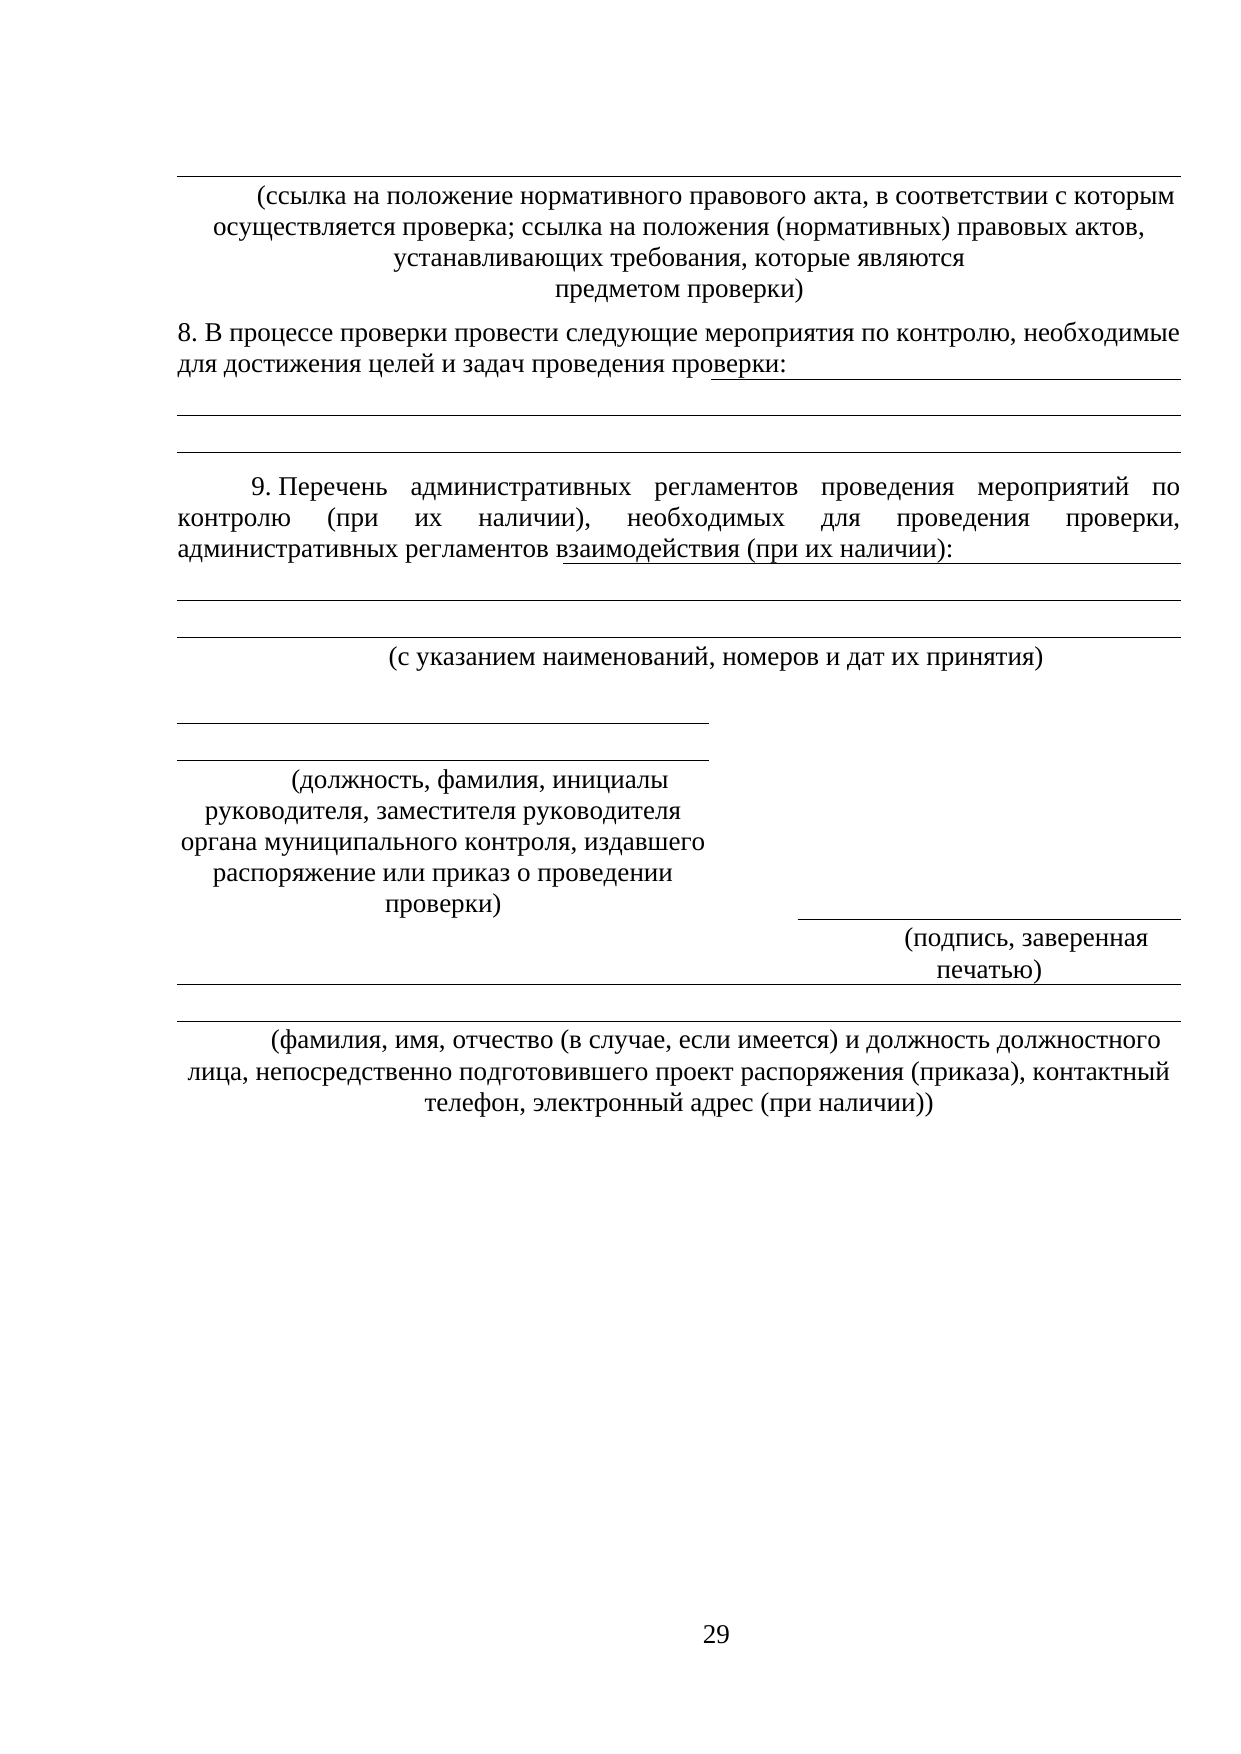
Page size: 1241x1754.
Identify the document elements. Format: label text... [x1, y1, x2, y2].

text (фамилия, имя, отчество (в случае, если имеется) и должность должностного лица, непосредственно подготовившего проект распоряжения (приказа), контактный телефон, электронный адрес (при наличии)) [177, 1022, 1181, 1117]
text 9. Перечень административных регламентов проведения мероприятий по контролю (при их наличии), необходимых для проведения проверки, административных регламентов взаимодействия (при их наличии): [177, 470, 1181, 563]
text (должность, фамилия, инициалы руководителя, заместителя руководителя органа муниципального контроля, издавшего распоряжение или приказ о проведении проверки) [177, 761, 709, 918]
text (подпись, заверенная печатью) [797, 920, 1181, 984]
text 8. В процессе проверки провести следующие мероприятия по контролю, необходимые для достижения целей и задач проведения проверки: [177, 316, 1181, 378]
text (ссылка на положение нормативного правового акта, в соответствии с которым осуществляется проверка; ссылка на положения (нормативных) правовых актов, устанавливающих требования, которые являются предметом проверки) [177, 177, 1181, 304]
text (с указанием наименований, номеров и дат их принятия) [177, 638, 1181, 671]
